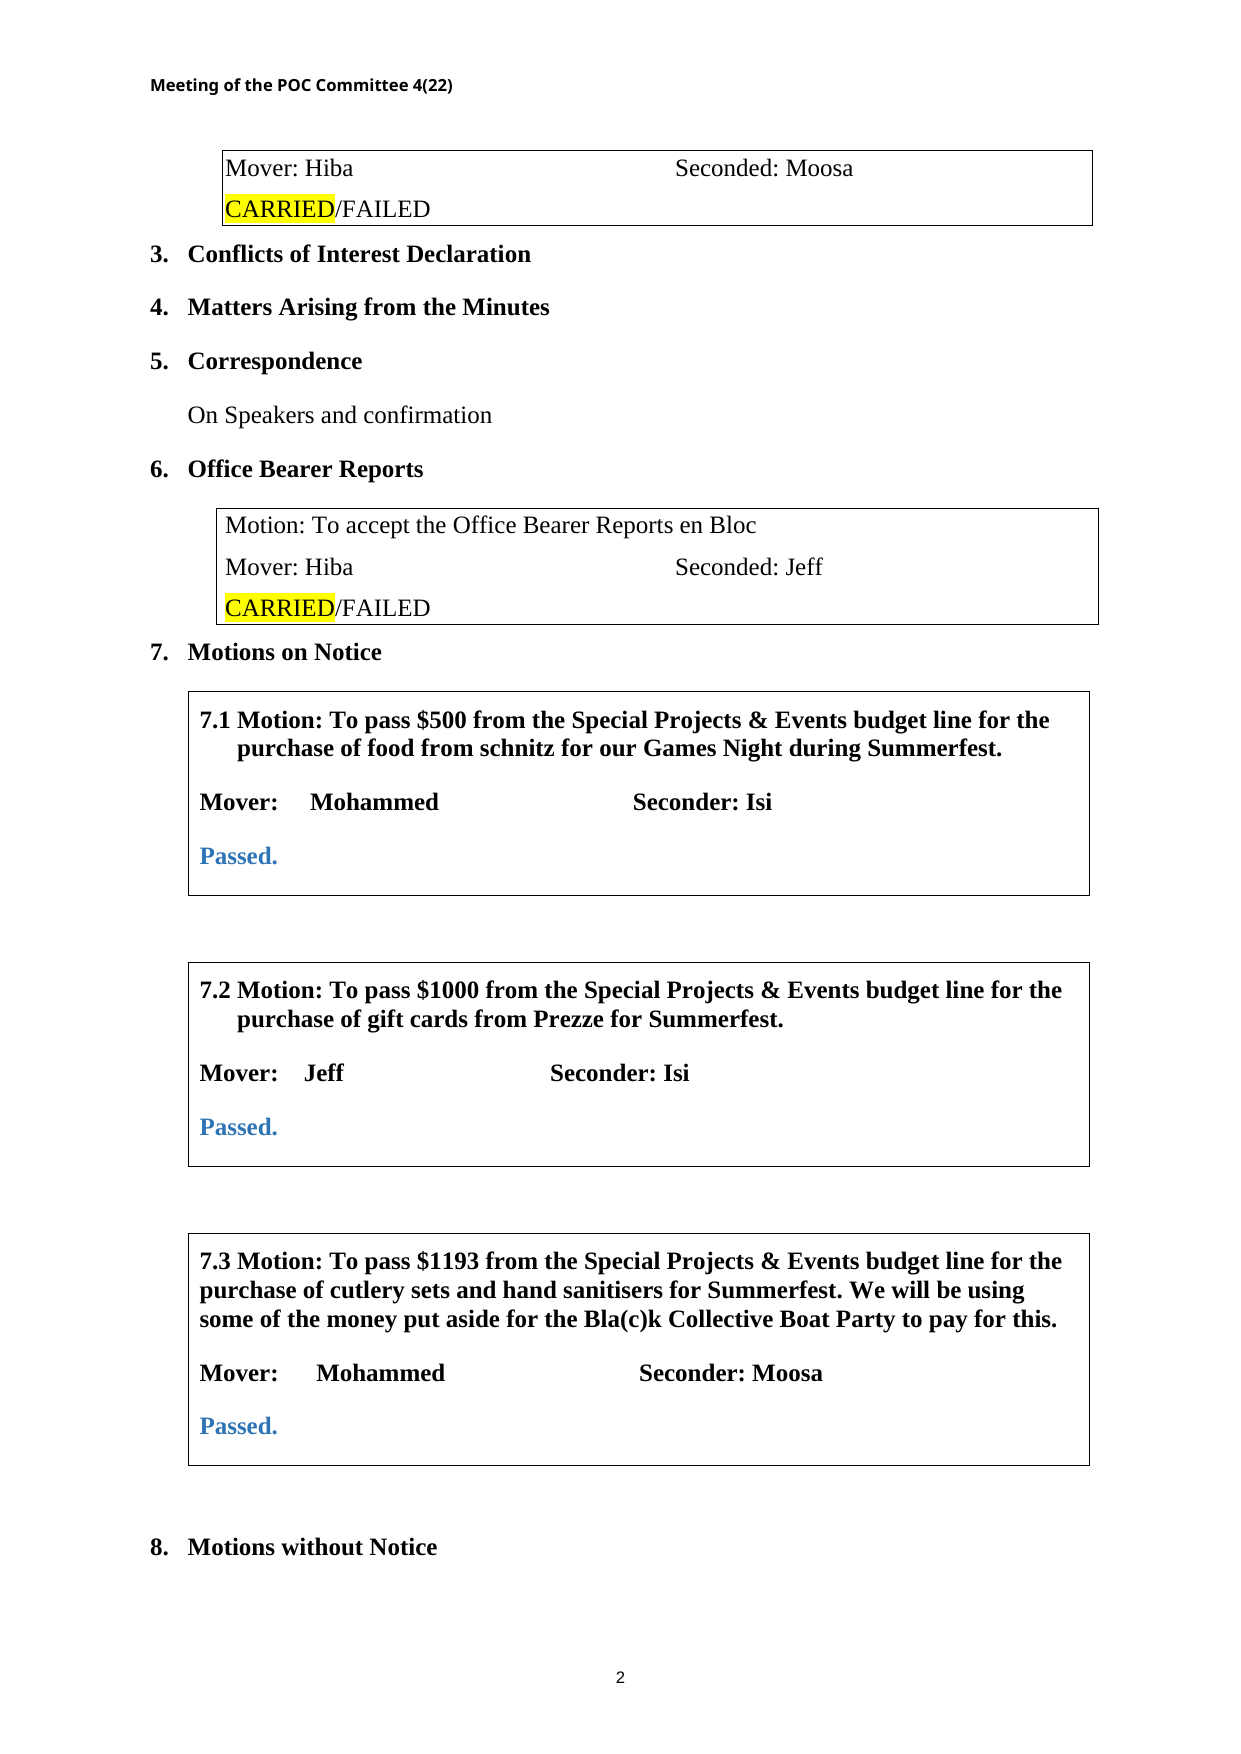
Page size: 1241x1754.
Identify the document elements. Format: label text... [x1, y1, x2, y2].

text Mover: Hiba Seconded: Jeff [217, 549, 1098, 581]
text CARRIED/FAILED [223, 191, 1092, 225]
list Motions on Notice [150, 637, 1090, 666]
text CARRIED/FAILED [217, 590, 1098, 624]
list Conflicts of Interest Declaration [150, 239, 1090, 267]
table_header 7.3 Motion: To pass $1193 from the Special Projects & Events budget line for the purchase of cutlery sets and hand sanitisers for Summerfest. We will be using some of the money put aside for the Bla(c)k Collective Boat Party to pay for this. Mover: Mohammed Seconder: Moosa Passed. [189, 1234, 1089, 1465]
list Matters Arising from the Minutes [150, 292, 1090, 321]
list Office Bearer Reports [150, 454, 1090, 482]
text On Speakers and confirmation [187, 400, 1090, 429]
list Correspondence [150, 346, 1090, 375]
text Motion: To accept the Office Bearer Reports en Bloc [217, 509, 1098, 539]
text Mover: Hiba Seconded: Moosa [223, 151, 1092, 182]
list Motions without Notice [150, 1532, 1090, 1561]
table_header Motion: To pass $1000 from the Special Projects & Events budget line for the purchase of gift cards from Prezze for Summerfest. Mover: Jeff Seconder: Isi Passed. [189, 963, 1089, 1166]
table_header Motion: To pass $500 from the Special Projects & Events budget line for the purchase of food from schnitz for our Games Night during Summerfest. Mover: Mohammed Seconder: Isi Passed. [189, 692, 1089, 895]
